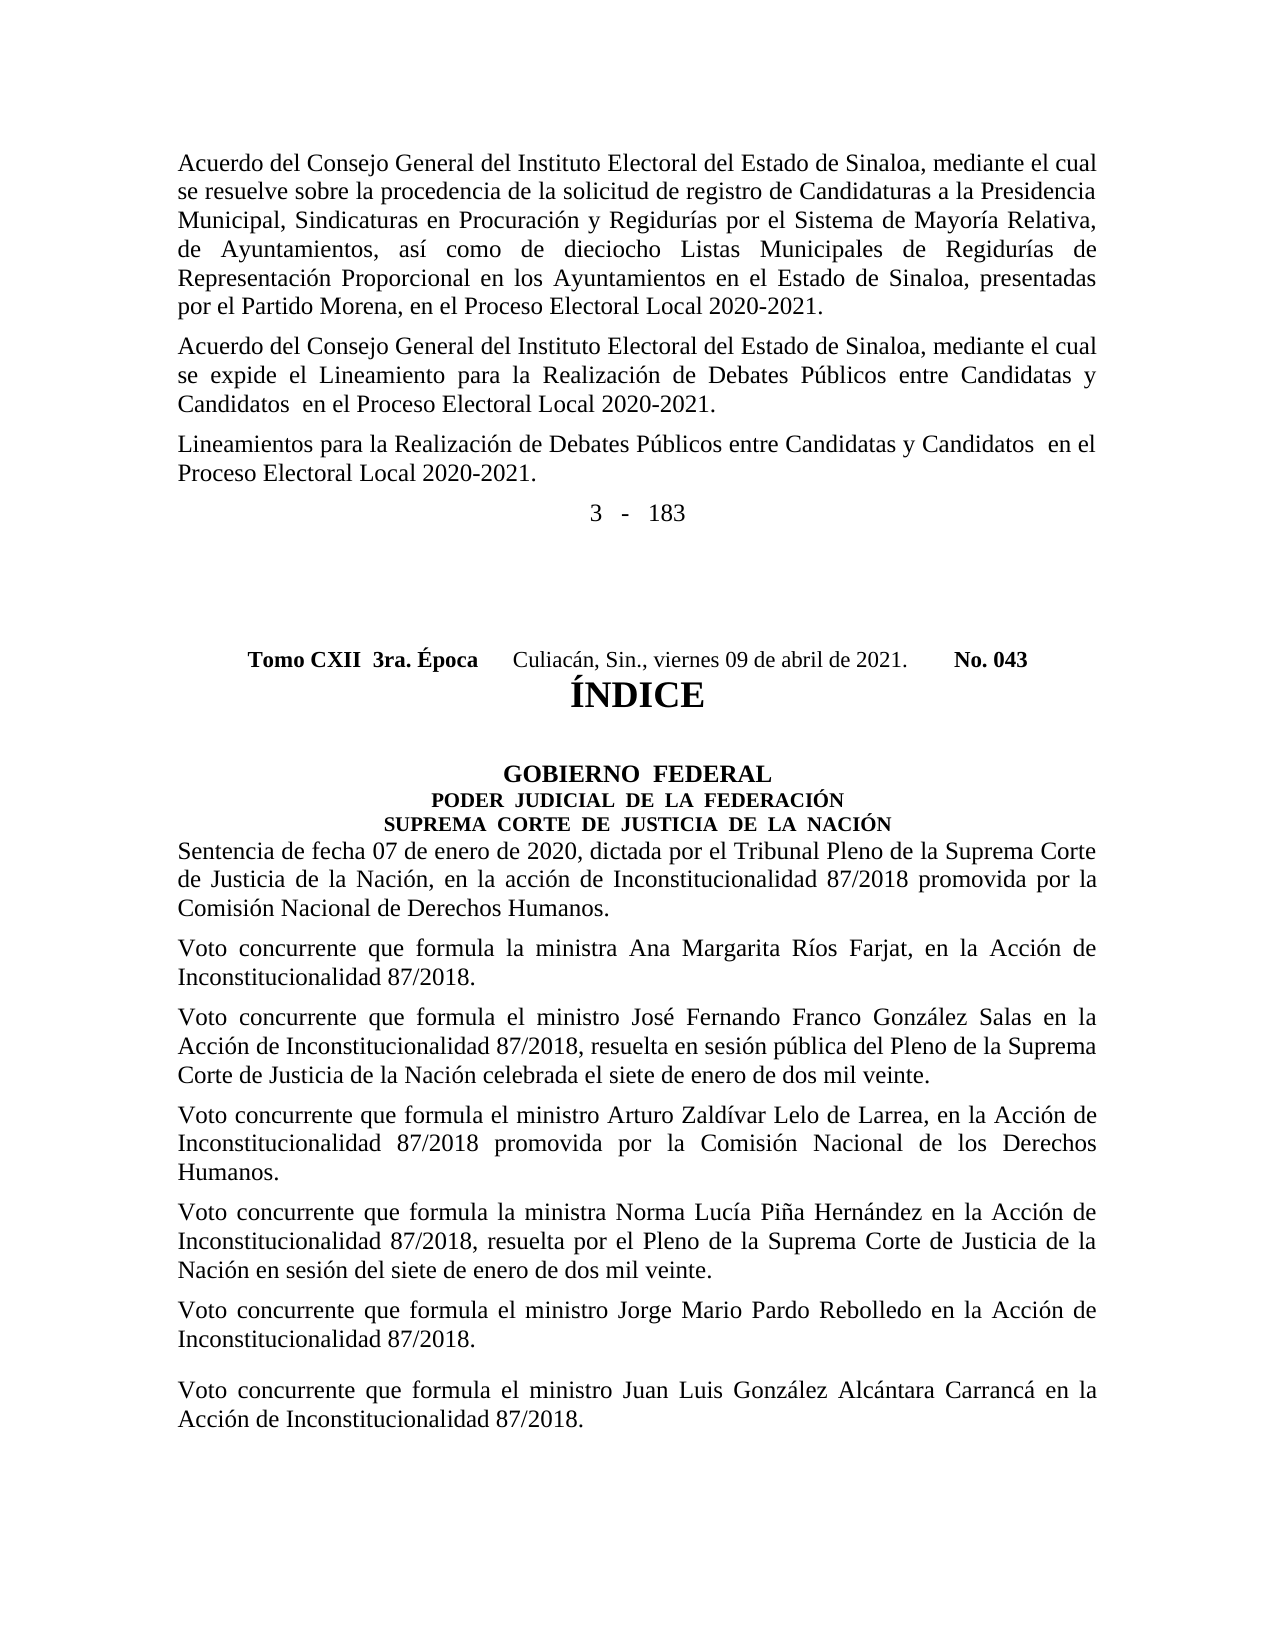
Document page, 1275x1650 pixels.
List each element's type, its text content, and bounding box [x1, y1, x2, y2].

text Voto concurrente que formula la ministra Ana Margarita Ríos Farjat, en la Acción de Inconstitucionalidad 87/2018. [177, 933, 1098, 991]
text Lineamientos para la Realización de Debates Públicos entre Candidatas y Candidatos en el Proceso Electoral Local 2020-2021. [177, 429, 1098, 487]
text Acuerdo del Consejo General del Instituto Electoral del Estado de Sinaloa, mediante el cual se resuelve sobre la procedencia de la solicitud de registro de Candidaturas a la Presidencia Municipal, Sindicaturas en Procuración y Regidurías por el Sistema de Mayoría Relativa, de Ayuntamientos, así como de dieciocho Listas Municipales de Regidurías de Representación Proporcional en los Ayuntamientos en el Estado de Sinaloa, presentadas por el Partido Morena, en el Proceso Electoral Local 2020-2021. [177, 148, 1098, 320]
text Acuerdo del Consejo General del Instituto Electoral del Estado de Sinaloa, mediante el cual se expide el Lineamiento para la Realización de Debates Públicos entre Candidatas y Candidatos en el Proceso Electoral Local 2020-2021. [177, 331, 1098, 418]
text Voto concurrente que formula el ministro Juan Luis González Alcántara Carrancá en la Acción de Inconstitucionalidad 87/2018. [177, 1375, 1098, 1433]
text PODER JUDICIAL DE LA FEDERACIÓN [177, 788, 1098, 812]
text GOBIERNO FEDERAL [177, 759, 1098, 788]
text Tomo CXII 3ra. Época Culiacán, Sin., viernes 09 de abril de 2021. No. 043 [177, 646, 1098, 673]
text 3 - 183 [177, 498, 1098, 527]
text Voto concurrente que formula el ministro José Fernando Franco González Salas en la Acción de Inconstitucionalidad 87/2018, resuelta en sesión pública del Pleno de la Suprema Corte de Justicia de la Nación celebrada el siete de enero de dos mil veinte. [177, 1002, 1098, 1088]
text ÍNDICE [177, 673, 1098, 716]
text SUPREMA CORTE DE JUSTICIA DE LA NACIÓN [177, 812, 1098, 836]
text Voto concurrente que formula el ministro Jorge Mario Pardo Rebolledo en la Acción de Inconstitucionalidad 87/2018. [177, 1295, 1098, 1352]
text Voto concurrente que formula la ministra Norma Lucía Piña Hernández en la Acción de Inconstitucionalidad 87/2018, resuelta por el Pleno de la Suprema Corte de Justicia de la Nación en sesión del siete de enero de dos mil veinte. [177, 1197, 1098, 1284]
text Sentencia de fecha 07 de enero de 2020, dictada por el Tribunal Pleno de la Suprema Corte de Justicia de la Nación, en la acción de Inconstitucionalidad 87/2018 promovida por la Comisión Nacional de Derechos Humanos. [177, 836, 1098, 922]
text Voto concurrente que formula el ministro Arturo Zaldívar Lelo de Larrea, en la Acción de Inconstitucionalidad 87/2018 promovida por la Comisión Nacional de los Derechos Humanos. [177, 1100, 1098, 1186]
